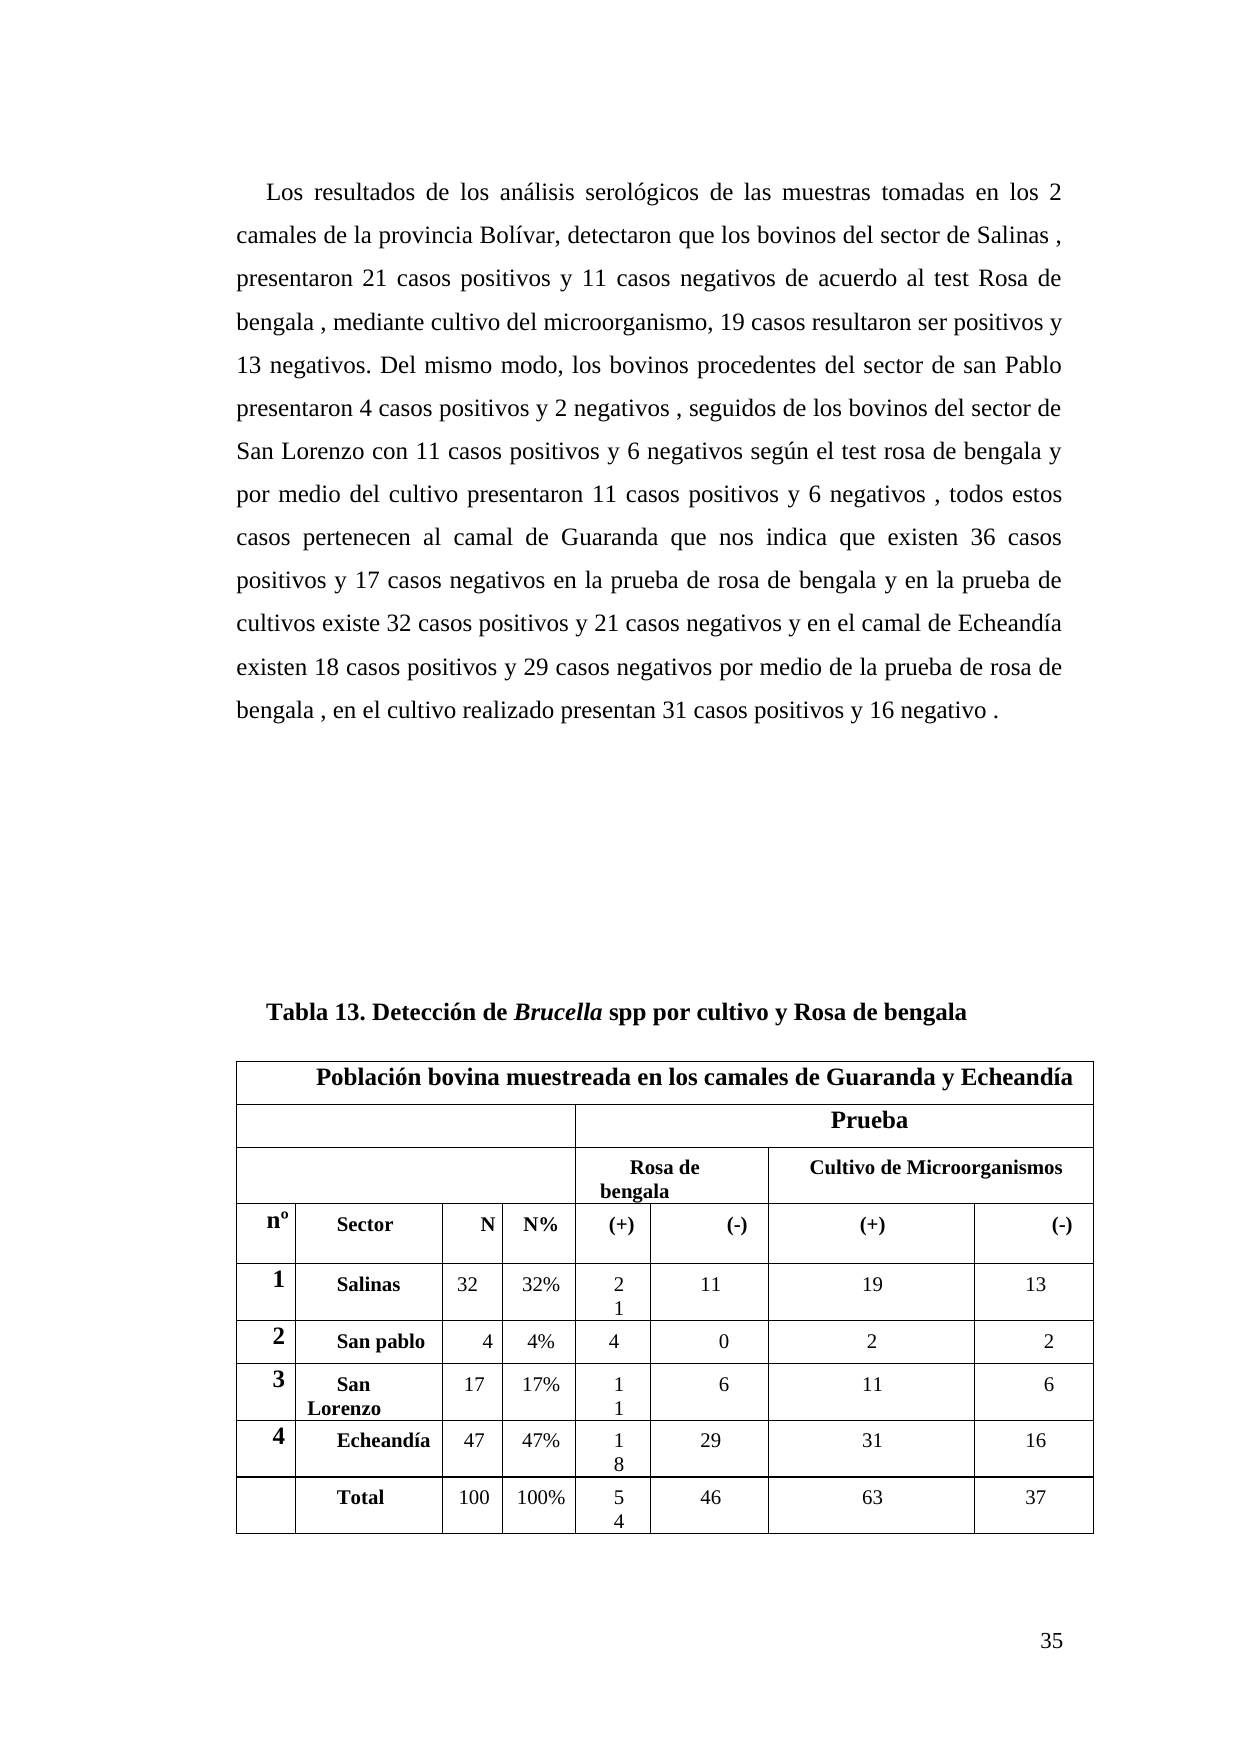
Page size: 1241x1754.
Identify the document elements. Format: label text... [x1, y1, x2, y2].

table_cell 6 [975, 1364, 1093, 1420]
table_cell [237, 1478, 295, 1533]
table_cell (+) [769, 1204, 974, 1263]
table_cell 54 [576, 1478, 650, 1533]
table_cell nº [237, 1204, 295, 1263]
table_cell San pablo [296, 1321, 442, 1363]
table_cell N% [503, 1204, 575, 1263]
table_cell 46 [651, 1478, 768, 1533]
table_cell 100% [503, 1478, 575, 1533]
text Tabla 13. Detección de Brucella spp por cultivo y Rosa de bengala [236, 997, 1063, 1025]
table_cell 2 [975, 1321, 1093, 1363]
table_cell 18 [576, 1421, 650, 1476]
table_cell 13 [975, 1264, 1093, 1320]
table_header Población bovina muestreada en los camales de Guaranda y Echeandía [237, 1062, 1093, 1104]
table_cell Echeandía [296, 1421, 442, 1476]
table_cell 47 [443, 1421, 502, 1476]
table_cell 11 [651, 1264, 768, 1320]
table_cell 4% [503, 1321, 575, 1363]
text Los resultados de los análisis serológicos de las muestras tomadas en los 2 camales de la provincia Bolívar, detectaron que los bovinos del sector de Salinas , presentaron 21 casos positivos y 11 casos negativos de acuerdo al test Rosa de bengala , mediante cultivo del microorganismo, 19 casos resultaron ser positivos y 13 negativos. Del mismo modo, los bovinos procedentes del sector de san Pablo presentaron 4 casos positivos y 2 negativos , seguidos de los bovinos del sector de San Lorenzo con 11 casos positivos y 6 negativos según el test rosa de bengala y por medio del cultivo presentaron 11 casos positivos y 6 negativos , todos estos casos pertenecen al camal de Guaranda que nos indica que existen 36 casos positivos y 17 casos negativos en la prueba de rosa de bengala y en la prueba de cultivos existe 32 casos positivos y 21 casos negativos y en el camal de Echeandía existen 18 casos positivos y 29 casos negativos por medio de la prueba de rosa de bengala , en el cultivo realizado presentan 31 casos positivos y 16 negativo . [236, 177, 1063, 723]
table_cell [237, 1148, 575, 1203]
table_cell 21 [576, 1264, 650, 1320]
table_cell 11 [769, 1364, 974, 1420]
table_cell 0 [651, 1321, 768, 1363]
table_cell 31 [769, 1421, 974, 1476]
table_cell 63 [769, 1478, 974, 1533]
table_cell Cultivo de Microorganismos [769, 1148, 1093, 1203]
table_cell 17 [443, 1364, 502, 1420]
table_cell 17% [503, 1364, 575, 1420]
table_cell 47% [503, 1421, 575, 1476]
table_cell 1 [237, 1264, 295, 1320]
table_cell [237, 1105, 575, 1147]
table_cell Prueba [576, 1105, 1093, 1147]
table_cell 29 [651, 1421, 768, 1476]
table_cell 4 [576, 1321, 650, 1363]
table_cell 2 [769, 1321, 974, 1363]
table_cell 32% [503, 1264, 575, 1320]
table_cell (-) [651, 1204, 768, 1263]
table_cell 16 [975, 1421, 1093, 1476]
table_cell 11 [576, 1364, 650, 1420]
table_cell 19 [769, 1264, 974, 1320]
table_cell 2 [237, 1321, 295, 1363]
table_cell 100 [443, 1478, 502, 1533]
table_cell 37 [975, 1478, 1093, 1533]
table_cell 4 [237, 1421, 295, 1476]
table_cell Sector [296, 1204, 442, 1263]
table_cell 6 [651, 1364, 768, 1420]
table_cell (-) [975, 1204, 1093, 1263]
table_cell Salinas [296, 1264, 442, 1320]
table_cell Rosa de bengala [576, 1148, 768, 1203]
table_cell Total [296, 1478, 442, 1533]
table_cell N [443, 1204, 502, 1263]
table_cell 32 [443, 1264, 502, 1320]
table_cell (+) [576, 1204, 650, 1263]
table_cell 3 [237, 1364, 295, 1420]
table_cell San Lorenzo [296, 1364, 442, 1420]
table_cell 4 [443, 1321, 502, 1363]
